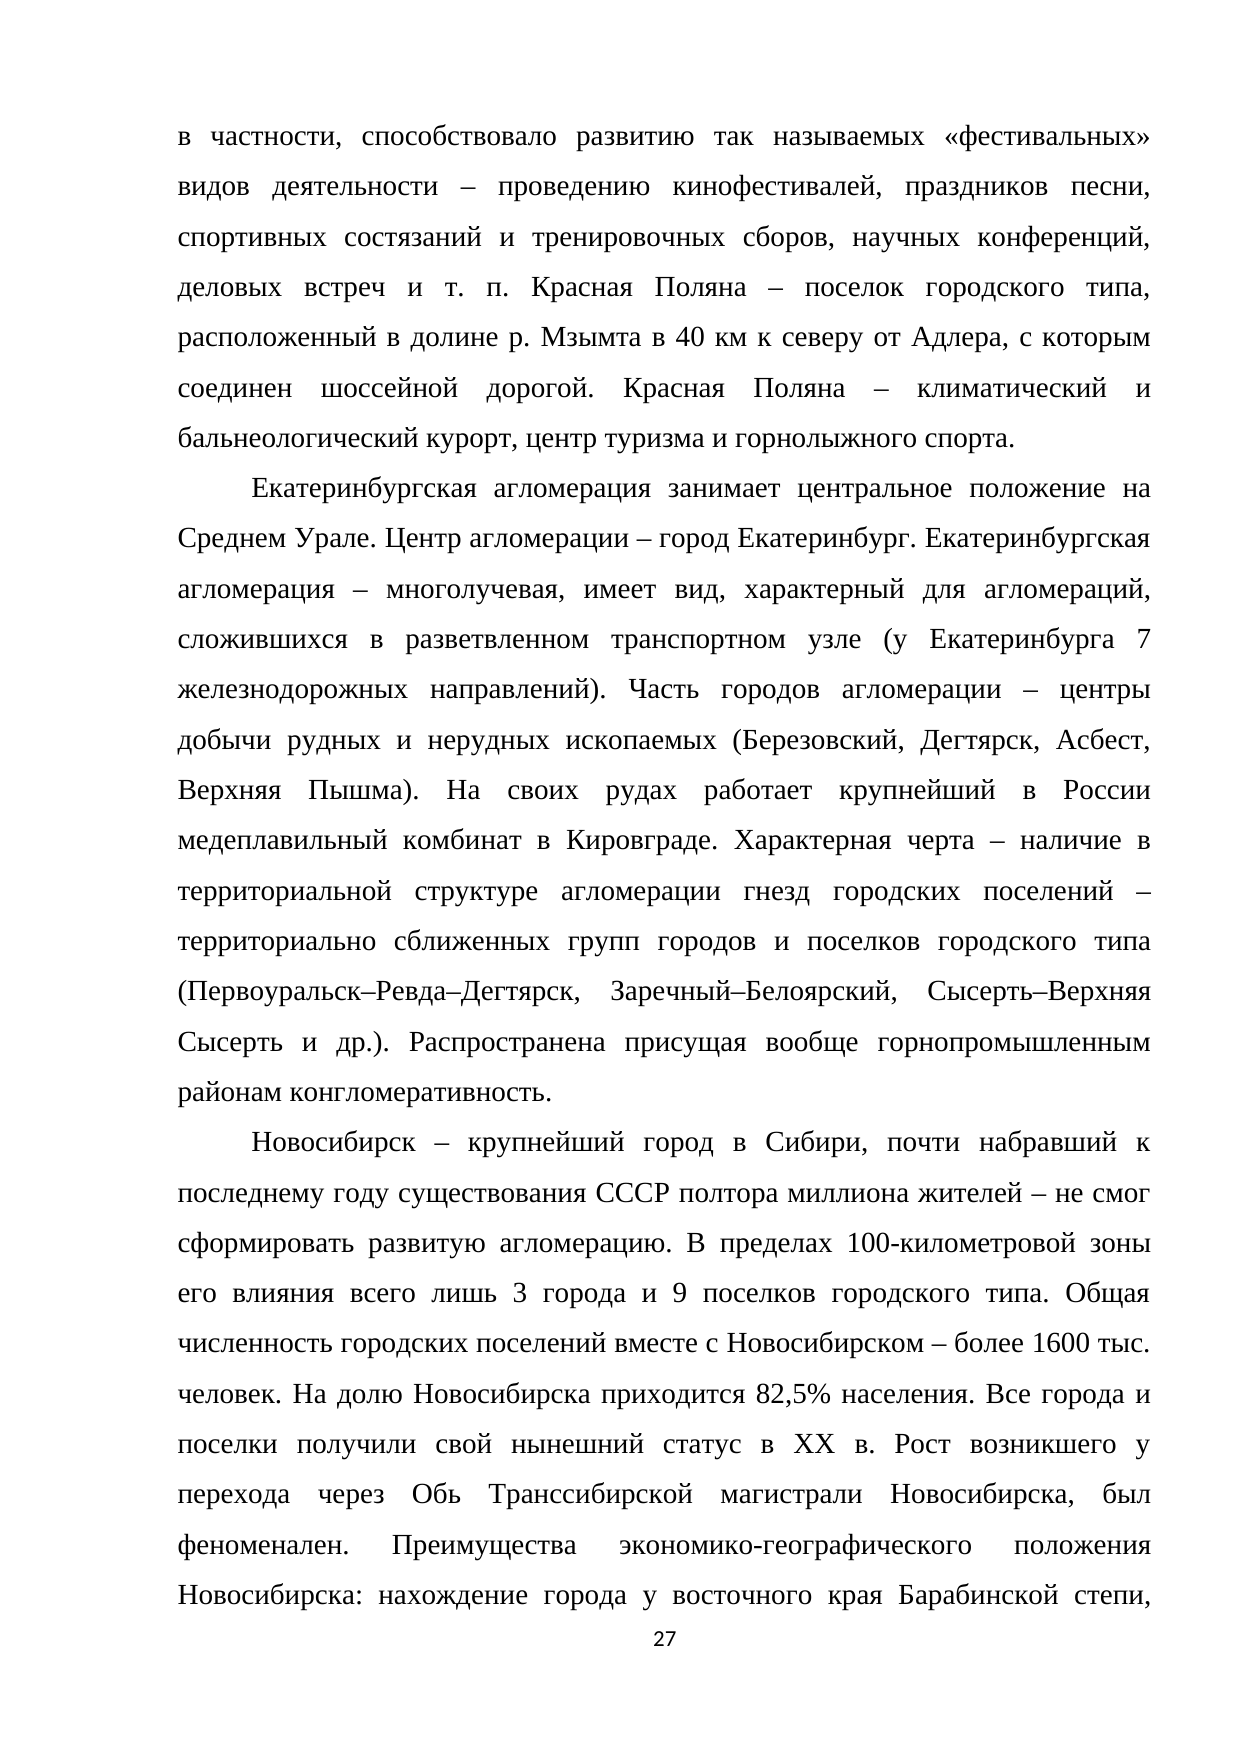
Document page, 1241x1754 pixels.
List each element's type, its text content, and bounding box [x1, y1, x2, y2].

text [177, 1124, 1152, 1611]
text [177, 118, 1152, 453]
text Екатеринбургская агломерация занимает центральное положение на Среднем Урале. Центр агломерации – город Екатеринбург. Екатеринбургская агломерация – многолучевая, имеет вид, характерный для агломераций, сложившихся в разветвленном транспортном узле (у Екатеринбурга 7 железнодорожных направлений). Часть городов агломерации – центры добычи рудных и нерудных ископаемых (Березовский, Дегтярск, Асбест, Верхняя Пышма). На своих рудах работает крупнейший в России медеплавильный комбинат в Кировграде. Характерная черта – наличие в территориальной структуре агломерации гнезд городских поселений – территориально сближенных групп городов и поселков городского типа (Первоуральск–Ревда–Дегтярск, Заречный–Белоярский, Сысерть–Верхняя Сысерть и др.). Распространена присущая вообще горнопромышленным районам конгломеративность. [177, 470, 1152, 1108]
